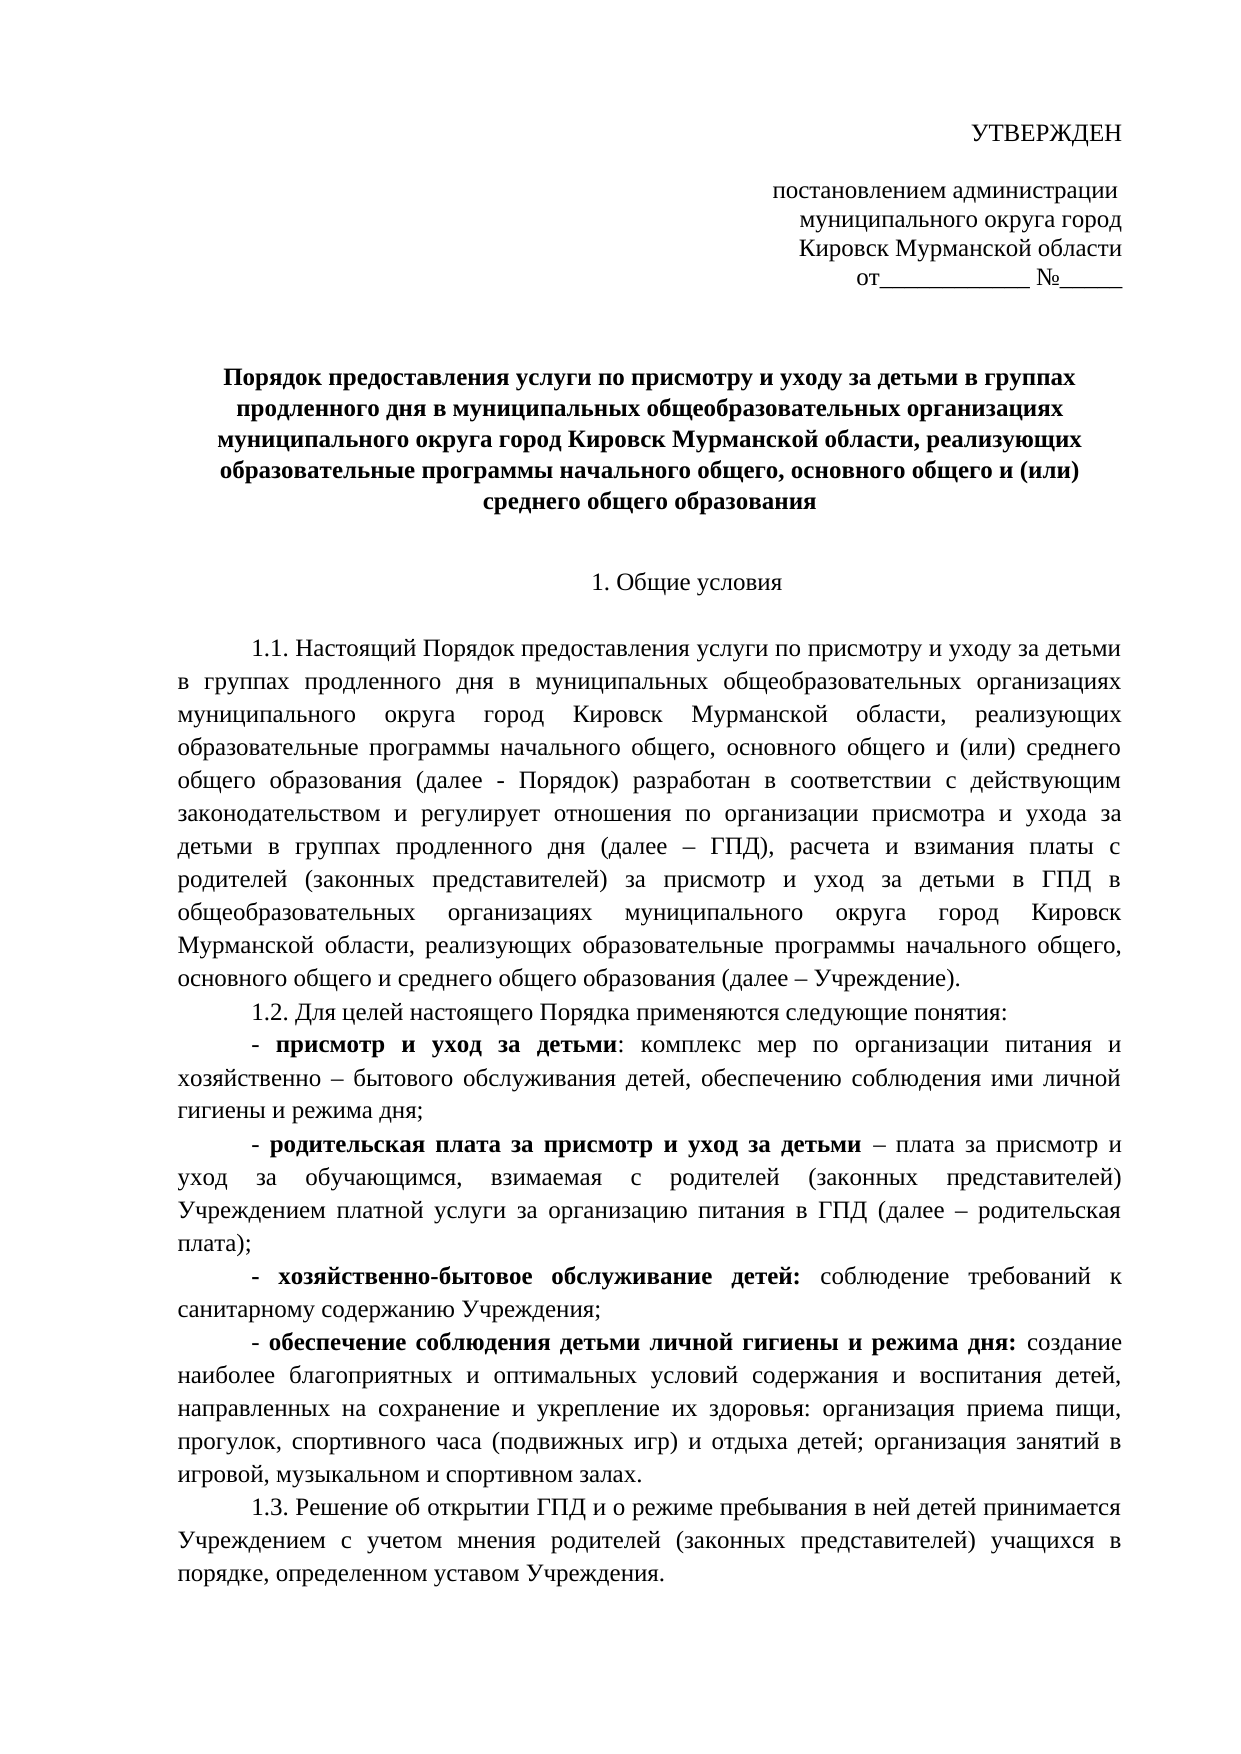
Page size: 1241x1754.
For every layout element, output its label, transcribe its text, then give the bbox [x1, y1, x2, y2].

text Порядок предоставления услуги по присмотру и уходу за детьми в группах продленного дня в муниципальных общеобразовательных организациях муниципального округа город Кировск Мурманской области, реализующих образовательные программы начального общего, основного общего и (или) среднего общего образования [177, 362, 1122, 515]
text - хозяйственно-бытовое обслуживание детей: соблюдение требований к санитарному содержанию Учреждения; [177, 1261, 1122, 1322]
text - присмотр и уход за детьми: комплекс мер по организации питания и хозяйственно – бытового обслуживания детей, обеспечению соблюдения ими личной гигиены и режима дня; [177, 1029, 1122, 1124]
text Кировск Мурманской области [177, 233, 1122, 262]
text - родительская плата за присмотр и уход за детьми – плата за присмотр и уход за обучающимся, взимаемая с родителей (законных представителей) Учреждением платной услуги за организацию питания в ГПД (далее – родительская плата); [177, 1129, 1122, 1256]
text 1. Общие условия [177, 567, 1122, 596]
text 1.1. Настоящий Порядок предоставления услуги по присмотру и уходу за детьми в группах продленного дня в муниципальных общеобразовательных организациях муниципального округа город Кировск Мурманской области, реализующих образовательные программы начального общего, основного общего и (или) среднего общего образования (далее - Порядок) разработан в соответствии с действующим законодательством и регулирует отношения по организации присмотра и ухода за детьми в группах продленного дня (далее – ГПД), расчета и взимания платы с родителей (законных представителей) за присмотр и уход за детьми в ГПД в общеобразовательных организациях муниципального округа город Кировск Мурманской области, реализующих образовательные программы начального общего, основного общего и среднего общего образования (далее – Учреждение). [177, 633, 1122, 992]
text - обеспечение соблюдения детьми личной гигиены и режима дня: создание наиболее благоприятных и оптимальных условий содержания и воспитания детей, направленных на сохранение и укрепление их здоровья: организация приема пищи, прогулок, спортивного часа (подвижных игр) и отдыха детей; организация занятий в игровой, музыкальном и спортивном залах. [177, 1327, 1122, 1488]
text постановлением администрации [177, 176, 1122, 204]
text муниципального округа город [177, 204, 1122, 233]
text УТВЕРЖДЕН [177, 118, 1122, 147]
text от____________ №_____ [177, 262, 1122, 291]
text 1.2. Для целей настоящего Порядка применяются следующие понятия: [177, 997, 1122, 1025]
text 1.3. Решение об открытии ГПД и о режиме пребывания в ней детей принимается Учреждением с учетом мнения родителей (законных представителей) учащихся в порядке, определенном уставом Учреждения. [177, 1492, 1122, 1587]
